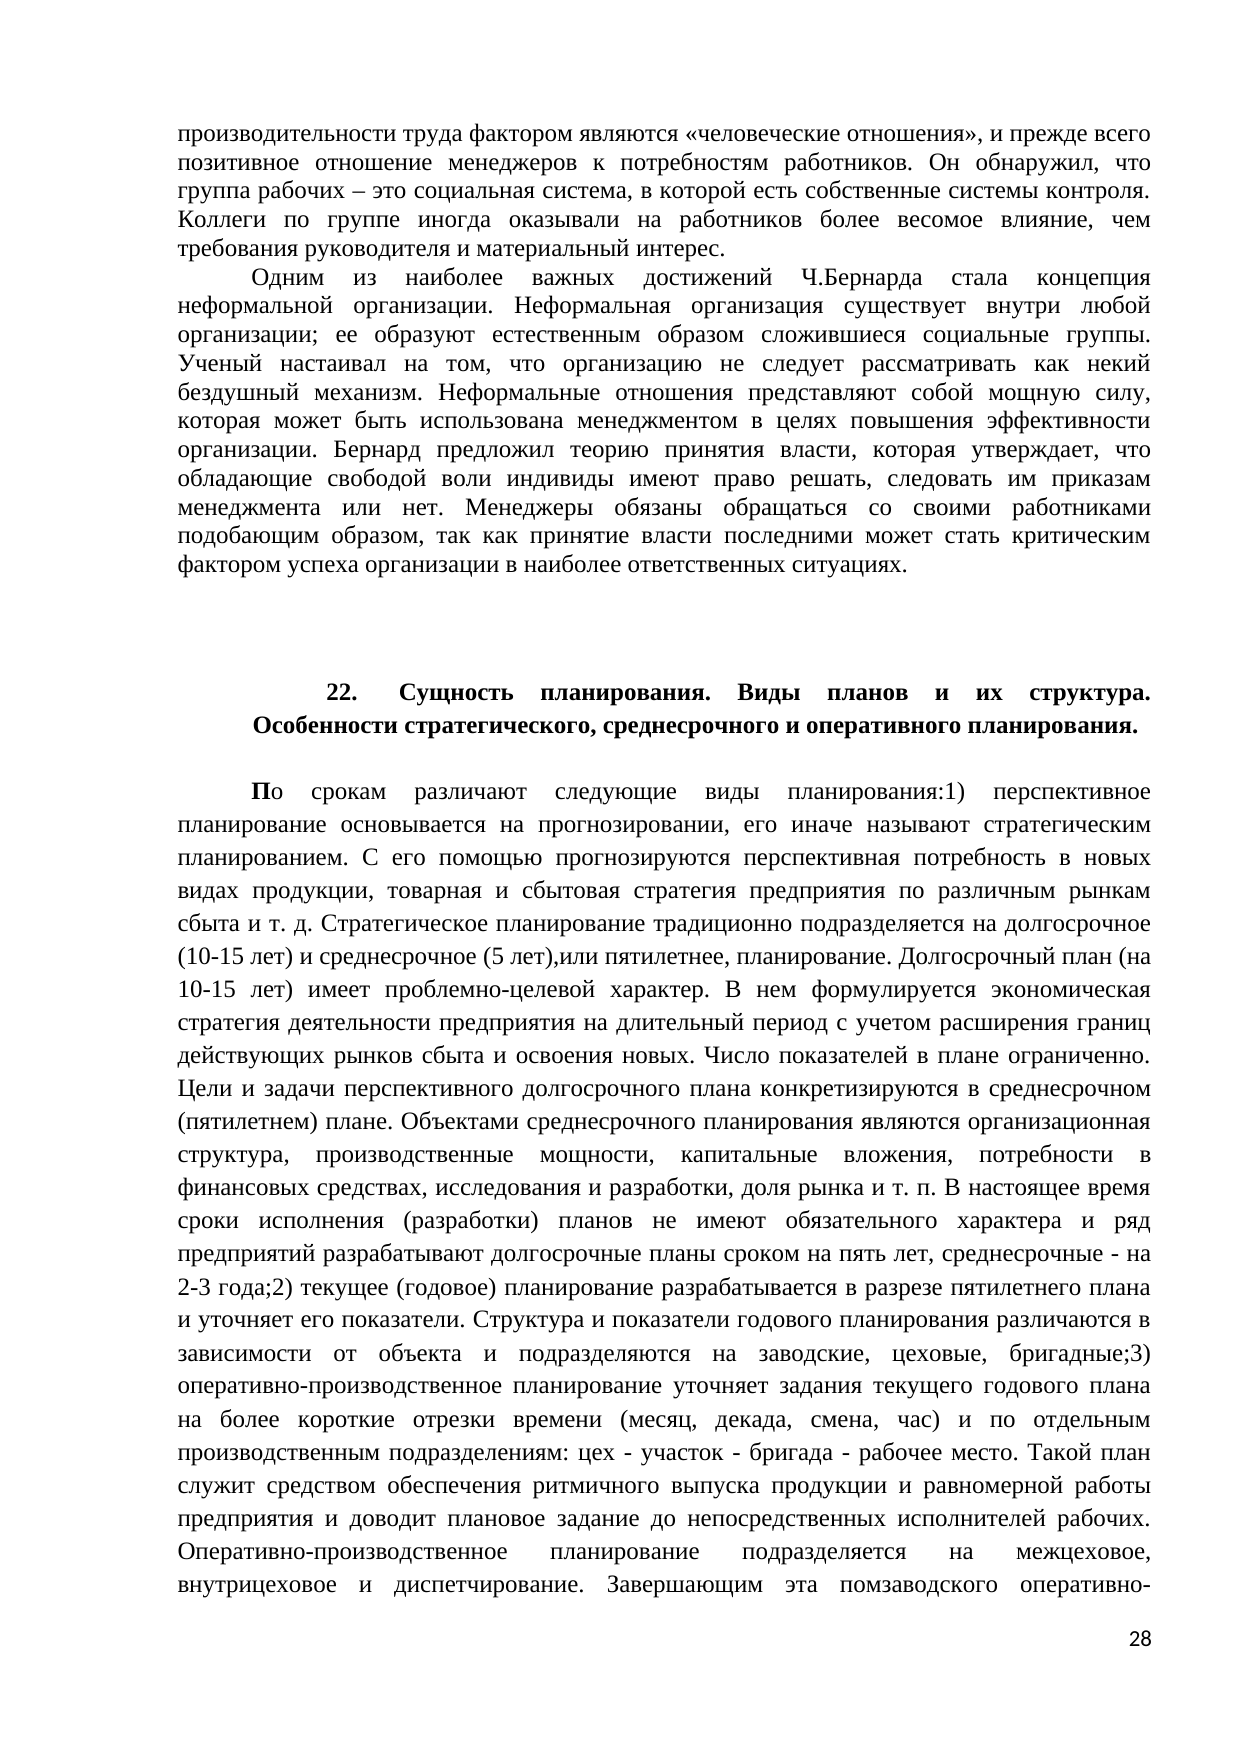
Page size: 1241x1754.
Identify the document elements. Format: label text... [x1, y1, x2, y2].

list Сущность планирования. Виды планов и их структура. Особенности стратегического, среднесрочного и оперативного планирования. [252, 677, 1152, 739]
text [177, 776, 1152, 1597]
text Одним из наиболее важных достижений Ч.Бернарда стала концепция неформальной организации. Неформальная организация существует внутри любой организации; ее образуют естественным образом сложившиеся социальные группы. Ученый настаивал на том, что организацию не следует рассматривать как некий бездушный механизм. Неформальные отношения представляют собой мощную силу, которая может быть использована менеджментом в целях повышения эффективности организации. Бернард предложил теорию принятия власти, которая утверждает, что обладающие свободой воли индивиды имеют право решать, следовать им приказам менеджмента или нет. Менеджеры обязаны обращаться со своими работниками подобающим образом, так как принятие власти последними может стать критическим фактором успеха организации в наиболее ответственных ситуациях. [177, 262, 1152, 578]
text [177, 118, 1152, 262]
